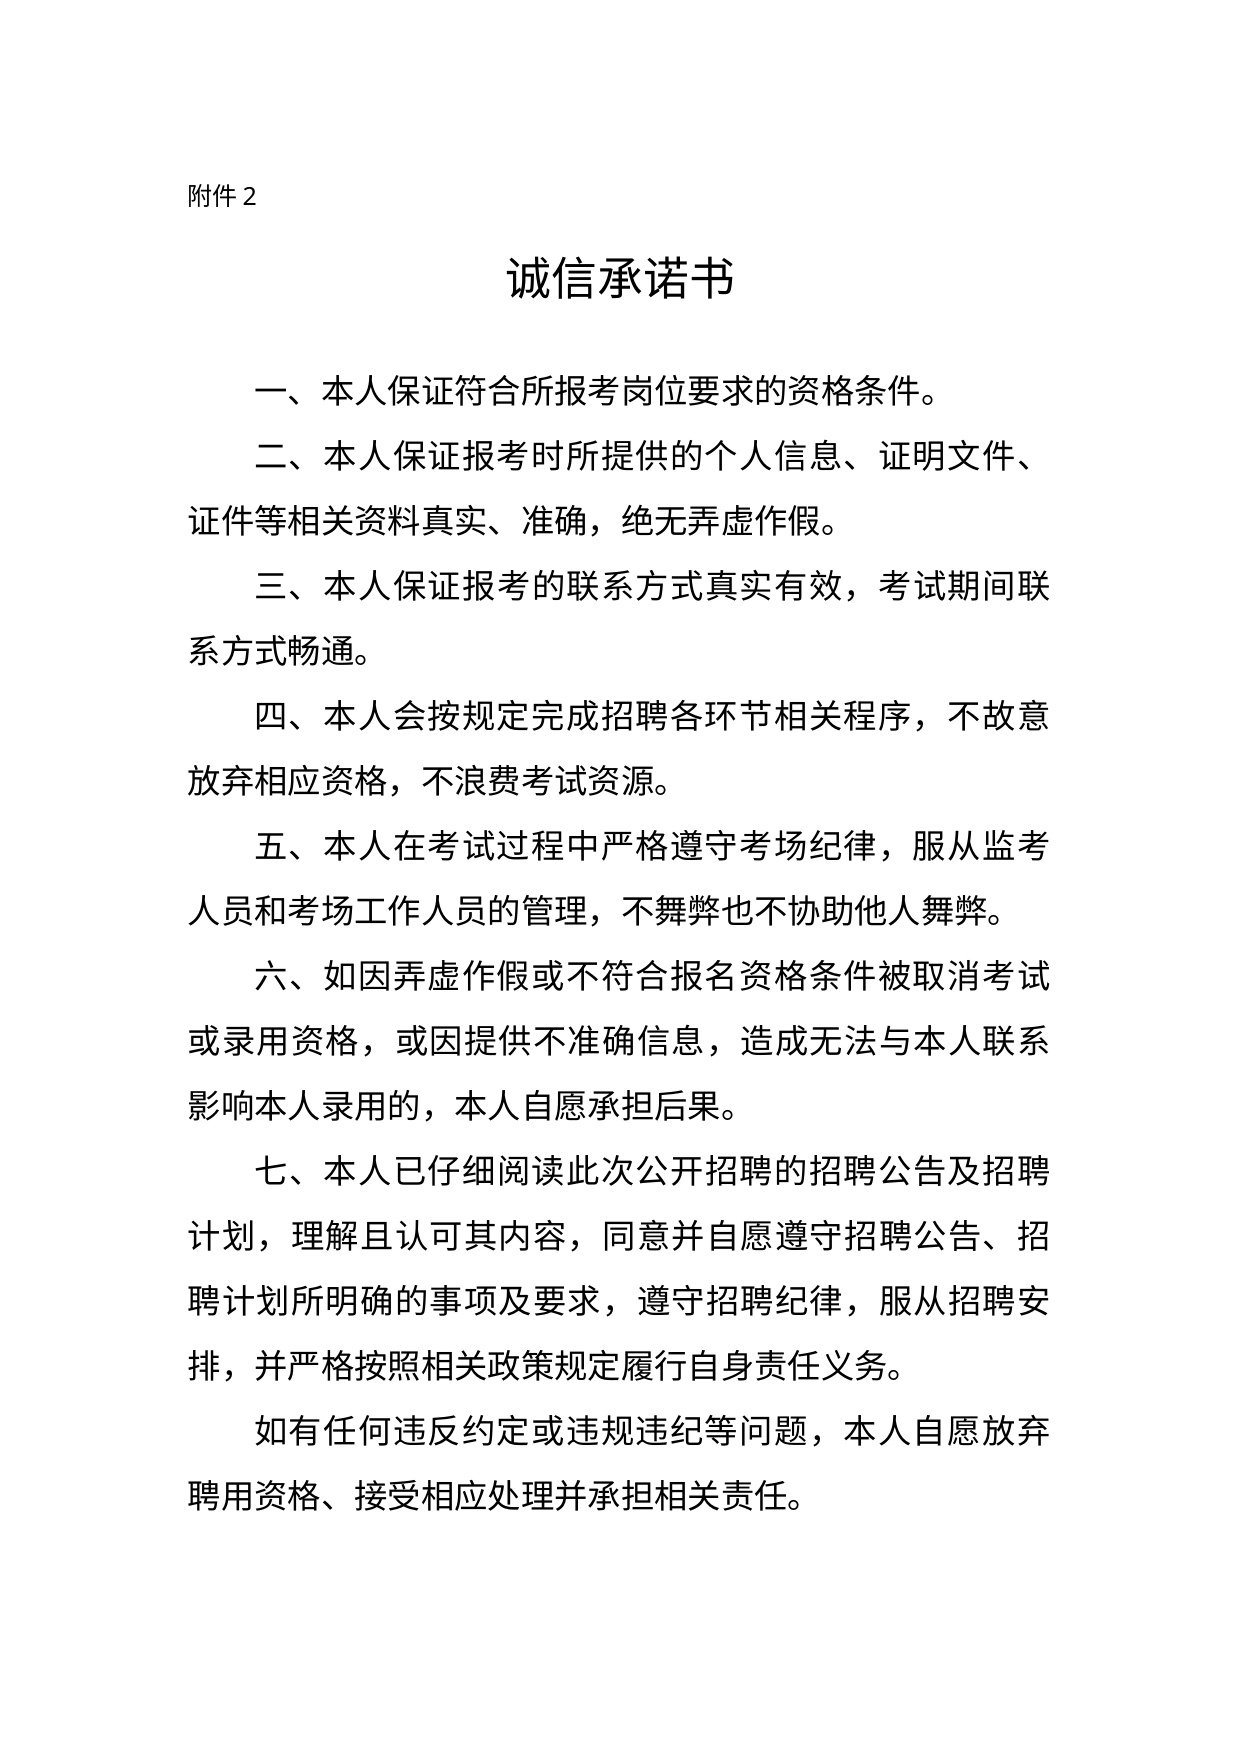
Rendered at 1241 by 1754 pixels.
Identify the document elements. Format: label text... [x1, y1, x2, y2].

text 四、本人会按规定完成招聘各环节相关程序，不故意放弃相应资格，不浪费考试资源。 [187, 682, 1053, 812]
text 七、本人已仔细阅读此次公开招聘的招聘公告及招聘计划，理解且认可其内容，同意并自愿遵守招聘公告、招聘计划所明确的事项及要求，遵守招聘纪律，服从招聘安排，并严格按照相关政策规定履行自身责任义务。 [187, 1137, 1053, 1397]
text 附件2 [187, 162, 1053, 227]
text 诚信承诺书 [187, 227, 1053, 324]
text 一、本人保证符合所报考岗位要求的资格条件。 [187, 357, 1053, 422]
text 六、如因弄虚作假或不符合报名资格条件被取消考试或录用资格，或因提供不准确信息，造成无法与本人联系，影响本人录用的，本人自愿承担后果。 [187, 942, 1053, 1137]
text 如有任何违反约定或违规违纪等问题，本人自愿放弃聘用资格、接受相应处理并承担相关责任。 [187, 1397, 1053, 1527]
text 五、本人在考试过程中严格遵守考场纪律，服从监考人员和考场工作人员的管理，不舞弊也不协助他人舞弊。 [187, 812, 1053, 942]
text 二、本人保证报考时所提供的个人信息、证明文件、证件等相关资料真实、准确，绝无弄虚作假。 [187, 422, 1053, 552]
text 三、本人保证报考的联系方式真实有效，考试期间联系方式畅通。 [187, 552, 1053, 682]
